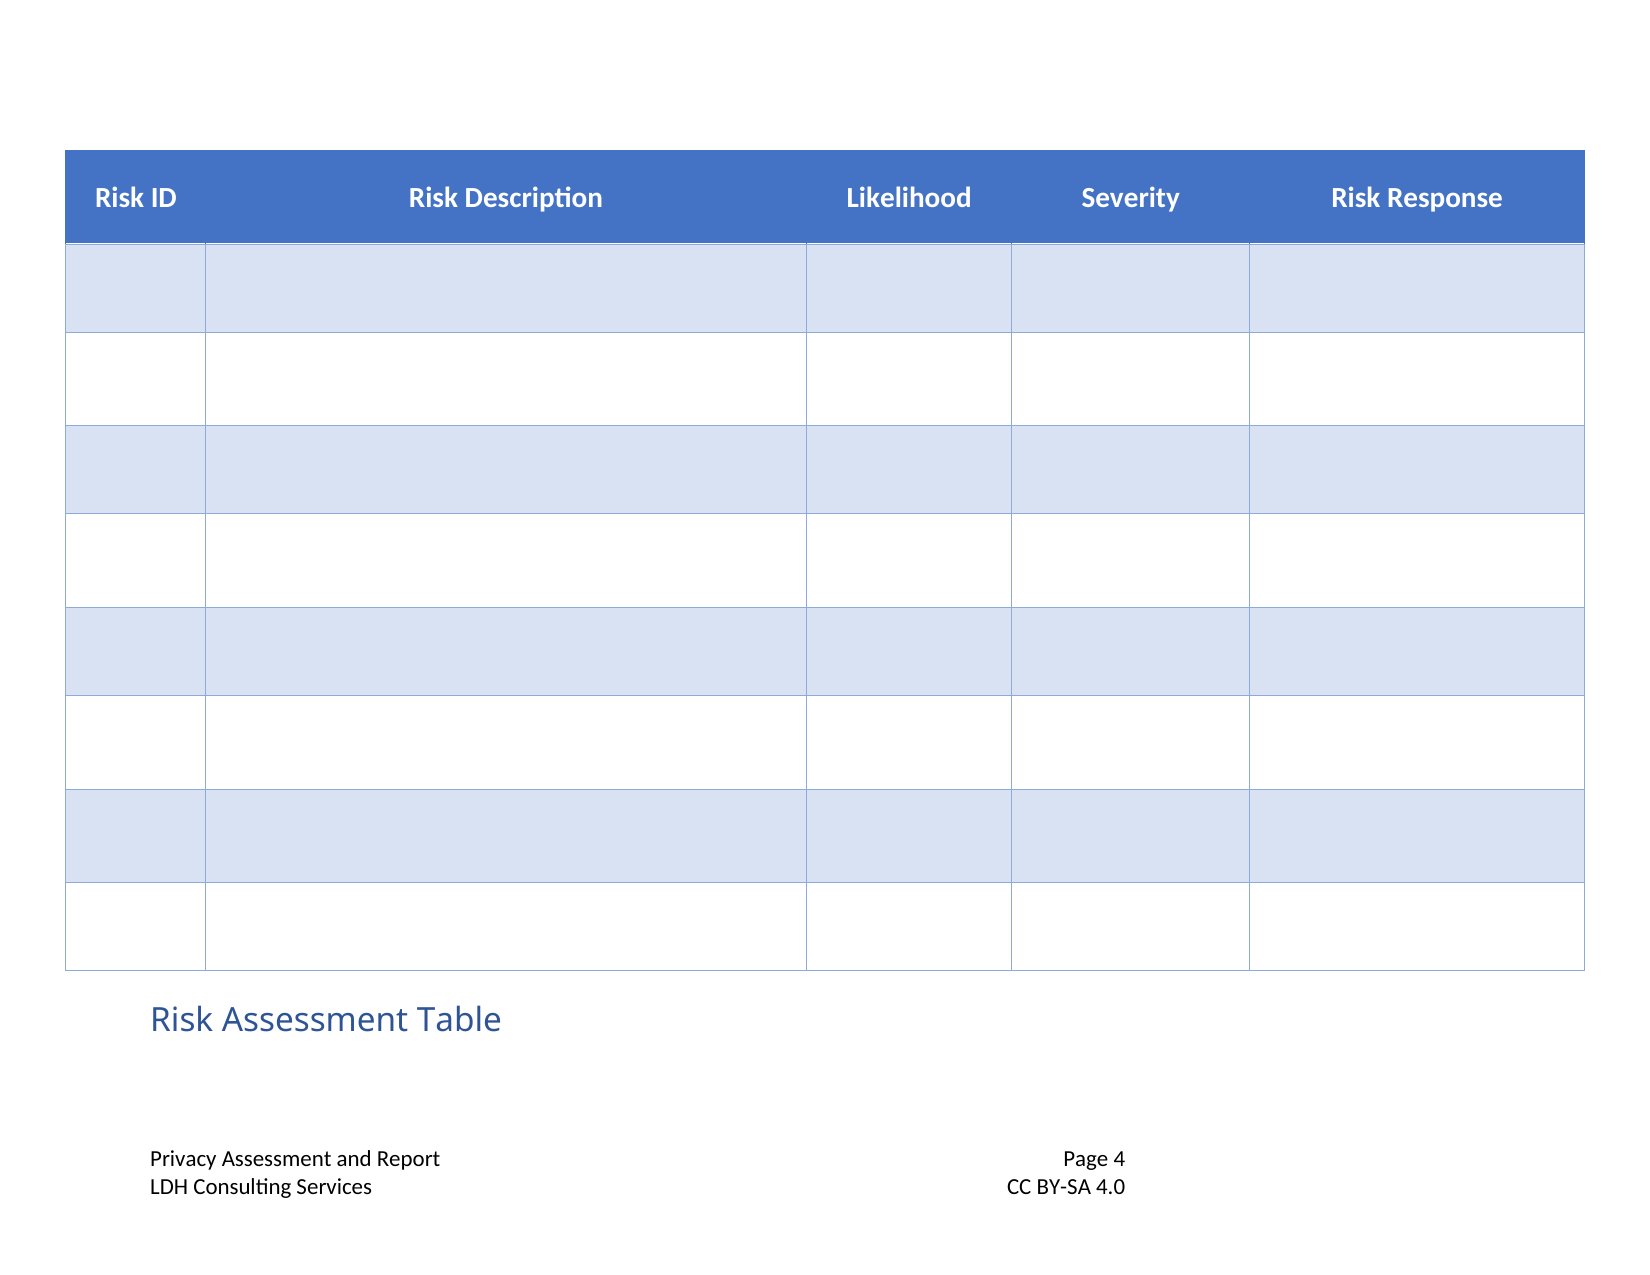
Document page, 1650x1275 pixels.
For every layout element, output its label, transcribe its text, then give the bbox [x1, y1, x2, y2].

table_cell [1012, 514, 1249, 607]
table_header Risk Description [206, 151, 806, 243]
table_cell [1012, 608, 1249, 695]
table_cell [807, 883, 1011, 970]
table_cell [206, 696, 806, 788]
table_cell [66, 333, 205, 425]
table_cell [66, 696, 205, 788]
table_cell [1250, 426, 1584, 513]
table_cell [66, 514, 205, 607]
table_cell [66, 426, 205, 513]
table_cell [206, 608, 806, 695]
table_cell [1012, 790, 1249, 882]
table_cell [807, 608, 1011, 695]
table_cell [1250, 608, 1584, 695]
table_cell [807, 790, 1011, 882]
table_cell [1250, 790, 1584, 882]
table_cell [66, 883, 205, 970]
table_header Severity [1012, 151, 1249, 243]
table_header Risk Response [1250, 151, 1584, 243]
table_cell [807, 514, 1011, 607]
table_cell [1250, 883, 1584, 970]
table_cell [1012, 883, 1249, 970]
table_cell [807, 333, 1011, 425]
table_cell [1012, 426, 1249, 513]
table_cell [807, 696, 1011, 788]
table_header Likelihood [807, 151, 1011, 243]
table_cell [807, 426, 1011, 513]
table_cell [1250, 514, 1584, 607]
table_cell [206, 883, 806, 970]
table_cell [206, 790, 806, 882]
subtitle Risk Assessment Table [150, 996, 1500, 1042]
table_cell [66, 790, 205, 882]
table_cell [206, 514, 806, 607]
table_cell [1012, 245, 1249, 332]
table_cell [1250, 245, 1584, 332]
table_cell [807, 245, 1011, 332]
table_header Risk ID [66, 151, 205, 243]
table_cell [1012, 333, 1249, 425]
table_cell [66, 245, 205, 332]
table_cell [1250, 696, 1584, 788]
table_cell [206, 333, 806, 425]
table_cell [66, 608, 205, 695]
table_cell [206, 245, 806, 332]
table_cell [1250, 333, 1584, 425]
table_cell [206, 426, 806, 513]
table_cell [1012, 696, 1249, 788]
